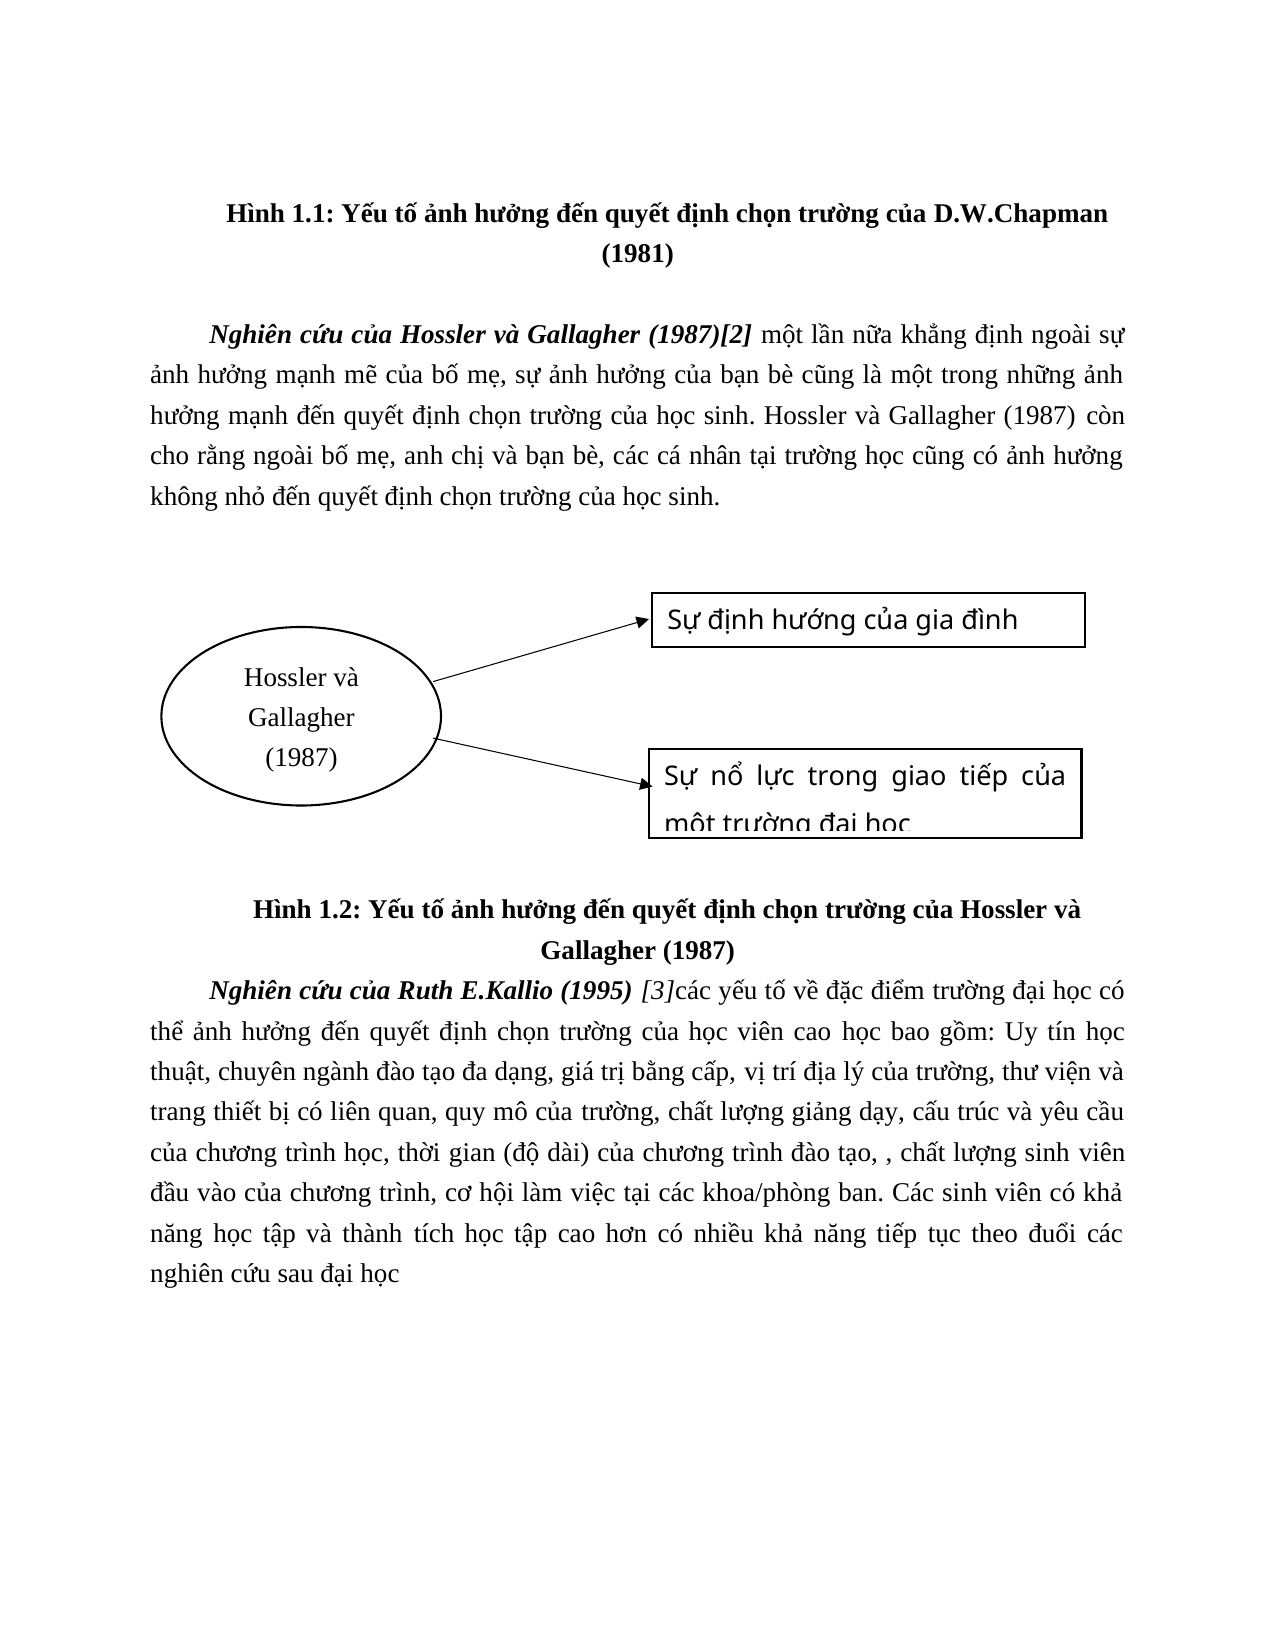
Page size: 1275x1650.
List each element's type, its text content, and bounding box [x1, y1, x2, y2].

text Nghiên cứu của Ruth E.Kallio (1995) [3]các yếu tố về đặc điểm trường đại học có thể ảnh hưởng đến quyết định chọn trường của học viên cao học bao gồm: Uy tín học thuật, chuyên ngành đào tạo đa dạng, giá trị bằng cấp, vị trí địa lý của trường, thư viện và trang thiết bị có liên quan, quy mô của trường, chất lượng giảng dạy, cấu trúc và yêu cầu của chương trình học, thời gian (độ dài) của chương trình đào tạo, , chất lượng sinh viên đầu vào của chương trình, cơ hội làm việc tại các khoa/phòng ban. Các sinh viên có khả năng học tập và thành tích học tập cao hơn có nhiều khả năng tiếp tục theo đuổi các nghiên cứu sau đại học [150, 974, 1125, 1288]
text Hình 1.2: Yếu tố ảnh hưởng đến quyết định chọn trường của Hossler và Gallagher (1987) [150, 893, 1125, 965]
text Nghiên cứu của Hossler và Gallagher (1987)[2] một lần nữa khẳng định ngoài sự ảnh hưởng mạnh mẽ của bố mẹ, sự ảnh hưởng của bạn bè cũng là một trong những ảnh hưởng mạnh đến quyết định chọn trường của học sinh. Hossler và Gallagher (1987) còn cho rằng ngoài bố mẹ, anh chị và bạn bè, các cá nhân tại trường học cũng có ảnh hưởng không nhỏ đến quyết định chọn trường của học sinh. [150, 318, 1125, 511]
text Hình 1.1: Yếu tố ảnh hưởng đến quyết định chọn trường của D.W.Chapman (1981) [150, 197, 1125, 268]
